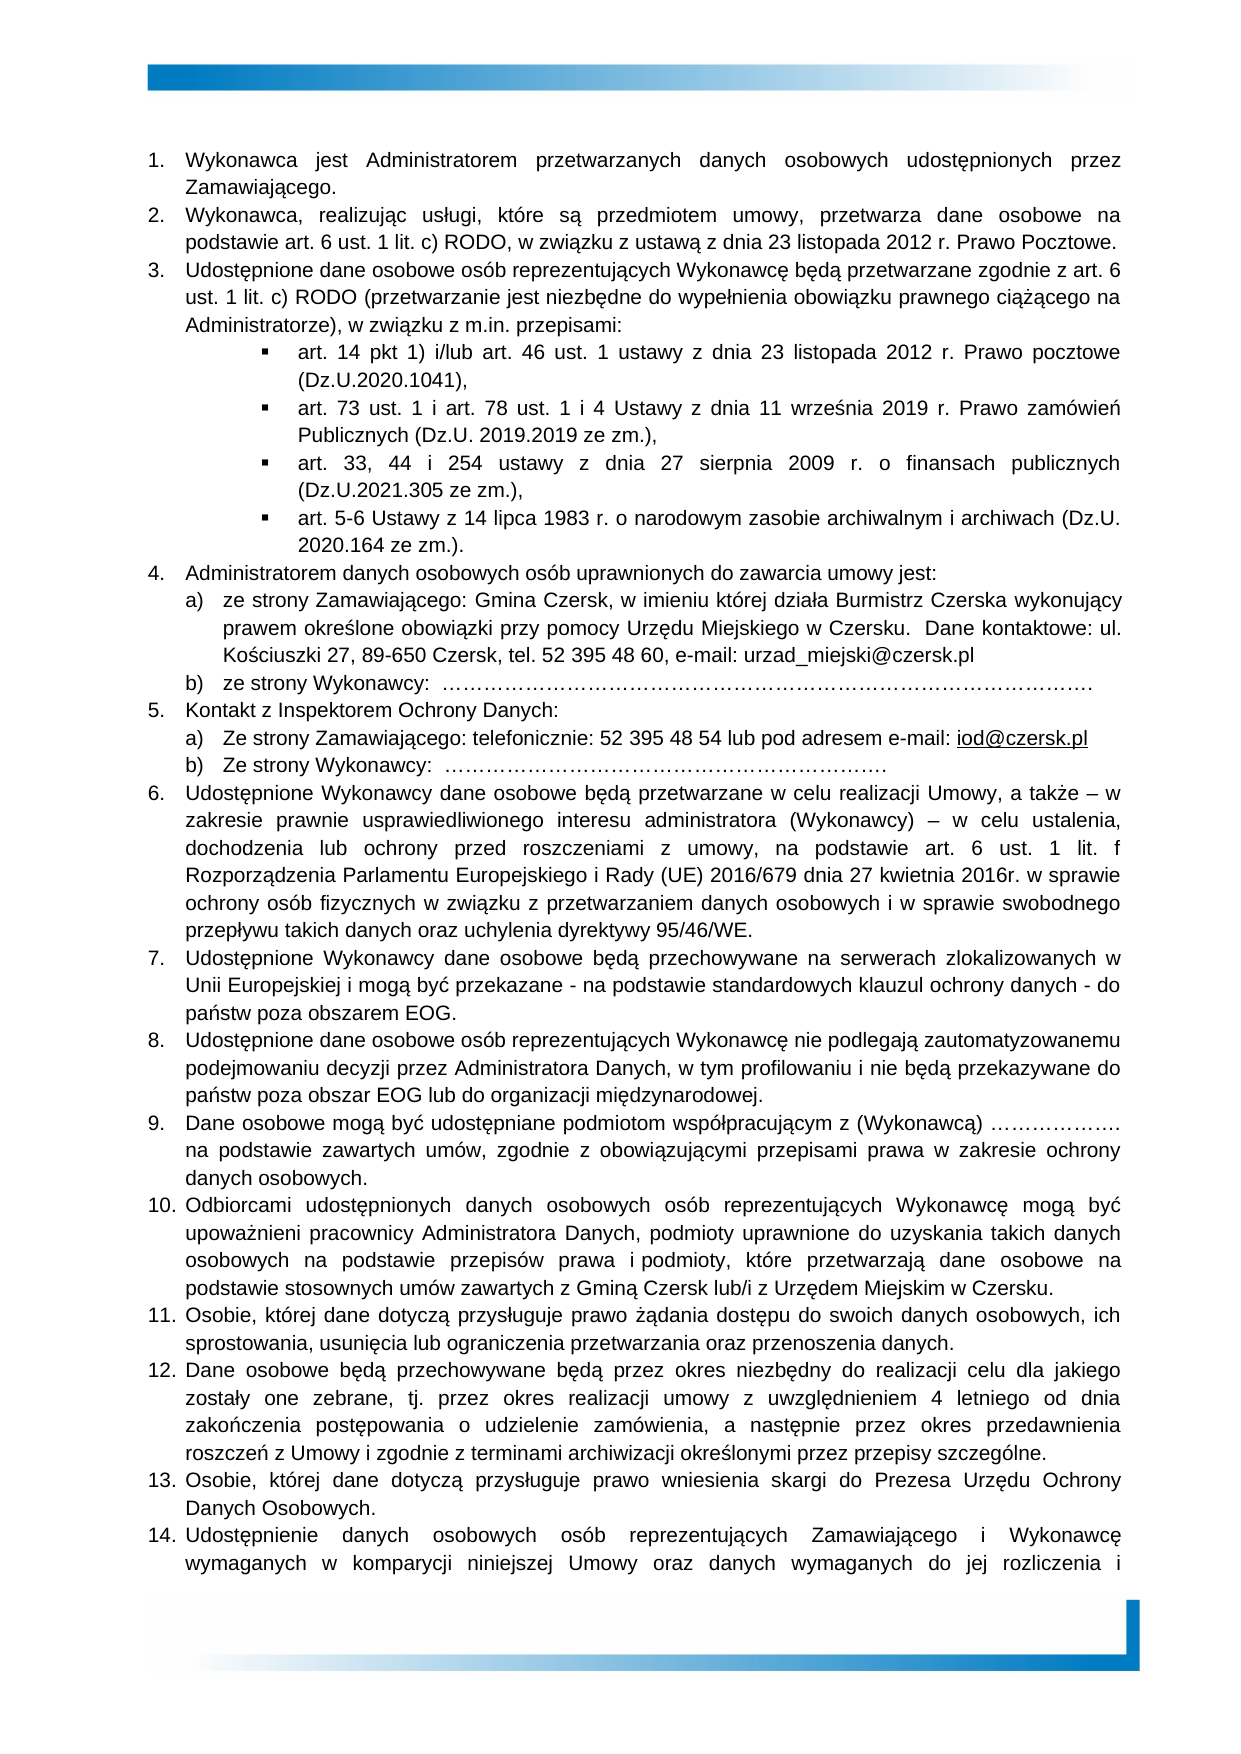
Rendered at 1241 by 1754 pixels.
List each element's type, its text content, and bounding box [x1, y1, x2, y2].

list art. 14 pkt 1) i/lub art. 46 ust. 1 ustawy z dnia 23 listopada 2012 r. Prawo pocztowe (Dz.U.2020.1041), [260, 340, 1122, 392]
list art. 5-6 Ustawy z 14 lipca 1983 r. o narodowym zasobie archiwalnym i archiwach (Dz.U. 2020.164 ze zm.). [260, 506, 1122, 557]
list Udostępnione dane osobowe osób reprezentujących Wykonawcę będą przetwarzane zgodnie z art. 6 ust. 1 lit. c) RODO (przetwarzanie jest niezbędne do wypełnienia obowiązku prawnego ciążącego na Administratorze), w związku z m.in. przepisami: [148, 258, 1122, 337]
list ze strony Wykonawcy: …………………………………………………………………………………. [185, 671, 1122, 694]
picture [147, 59, 1134, 99]
list Ze strony Zamawiającego: telefonicznie: 52 395 48 54 lub pod adresem e-mail: iod@czersk.pl [185, 726, 1122, 749]
list art. 73 ust. 1 i art. 78 ust. 1 i 4 Ustawy z dnia 11 września 2019 r. Prawo zamówień Publicznych (Dz.U. 2019.2019 ze zm.), [260, 395, 1122, 447]
list art. 33, 44 i 254 ustawy z dnia 27 sierpnia 2009 r. o finansach publicznych (Dz.U.2021.305 ze zm.), [260, 450, 1122, 502]
list Dane osobowe mogą być udostępniane podmiotom współpracującym z (Wykonawcą) ………………. na podstawie zawartych umów, zgodnie z obowiązującymi przepisami prawa w zakresie ochrony danych osobowych. [148, 1111, 1122, 1189]
list Administratorem danych osobowych osób uprawnionych do zawarcia umowy jest: [148, 561, 1122, 584]
list Wykonawca, realizując usługi, które są przedmiotem umowy, przetwarza dane osobowe na podstawie art. 6 ust. 1 lit. c) RODO, w związku z ustawą z dnia 23 listopada 2012 r. Prawo Pocztowe. [148, 203, 1122, 254]
list Odbiorcami udostępnionych danych osobowych osób reprezentujących Wykonawcę mogą być upoważnieni pracownicy Administratora Danych, podmioty uprawnione do uzyskania takich danych osobowych na podstawie przepisów prawa i podmioty, które przetwarzają dane osobowe na podstawie stosownych umów zawartych z Gminą Czersk lub/i z Urzędem Miejskim w Czersku. [148, 1193, 1122, 1299]
list Kontakt z Inspektorem Ochrony Danych: [148, 698, 1122, 722]
list Osobie, której dane dotyczą przysługuje prawo żądania dostępu do swoich danych osobowych, ich sprostowania, usunięcia lub ograniczenia przetwarzania oraz przenoszenia danych. [148, 1303, 1122, 1354]
list Udostępnione Wykonawcy dane osobowe będą przechowywane na serwerach zlokalizowanych w Unii Europejskiej i mogą być przekazane - na podstawie standardowych klauzul ochrony danych - do państw poza obszarem EOG. [148, 946, 1122, 1024]
list Udostępnione dane osobowe osób reprezentujących Wykonawcę nie podlegają zautomatyzowanemu podejmowaniu decyzji przez Administratora Danych, w tym profilowaniu i nie będą przekazywane do państw poza obszar EOG lub do organizacji międzynarodowej. [148, 1028, 1122, 1107]
list Ze strony Wykonawcy: ………………………………………………………. [185, 753, 1122, 777]
list Dane osobowe będą przechowywane będą przez okres niezbędny do realizacji celu dla jakiego zostały one zebrane, tj. przez okres realizacji umowy z uwzględnieniem 4 letniego od dnia zakończenia postępowania o udzielenie zamówienia, a następnie przez okres przedawnienia roszczeń z Umowy i zgodnie z terminami archiwizacji określonymi przez przepisy szczególne. [148, 1358, 1122, 1464]
list Osobie, której dane dotyczą przysługuje prawo wniesienia skargi do Prezesa Urzędu Ochrony Danych Osobowych. [148, 1468, 1122, 1519]
list ze strony Zamawiającego: Gmina Czersk, w imieniu której działa Burmistrz Czerska wykonujący prawem określone obowiązki przy pomocy Urzędu Miejskiego w Czersku. Dane kontaktowe: ul. Kościuszki 27, 89-650 Czersk, tel. 52 395 48 60, e-mail: urzad_miejski@czersk.pl [185, 588, 1122, 667]
list Wykonawca jest Administratorem przetwarzanych danych osobowych udostępnionych przez Zamawiającego. [148, 148, 1122, 199]
list Udostępnione Wykonawcy dane osobowe będą przetwarzane w celu realizacji Umowy, a także – w zakresie prawnie usprawiedliwionego interesu administratora (Wykonawcy) – w celu ustalenia, dochodzenia lub ochrony przed roszczeniami z umowy, na podstawie art. 6 ust. 1 lit. f Rozporządzenia Parlamentu Europejskiego i Rady (UE) 2016/679 dnia 27 kwietnia 2016r. w sprawie ochrony osób fizycznych w związku z przetwarzaniem danych osobowych i w sprawie swobodnego przepływu takich danych oraz uchylenia dyrektywy 95/46/WE. [148, 781, 1122, 942]
picture [147, 1592, 1145, 1674]
